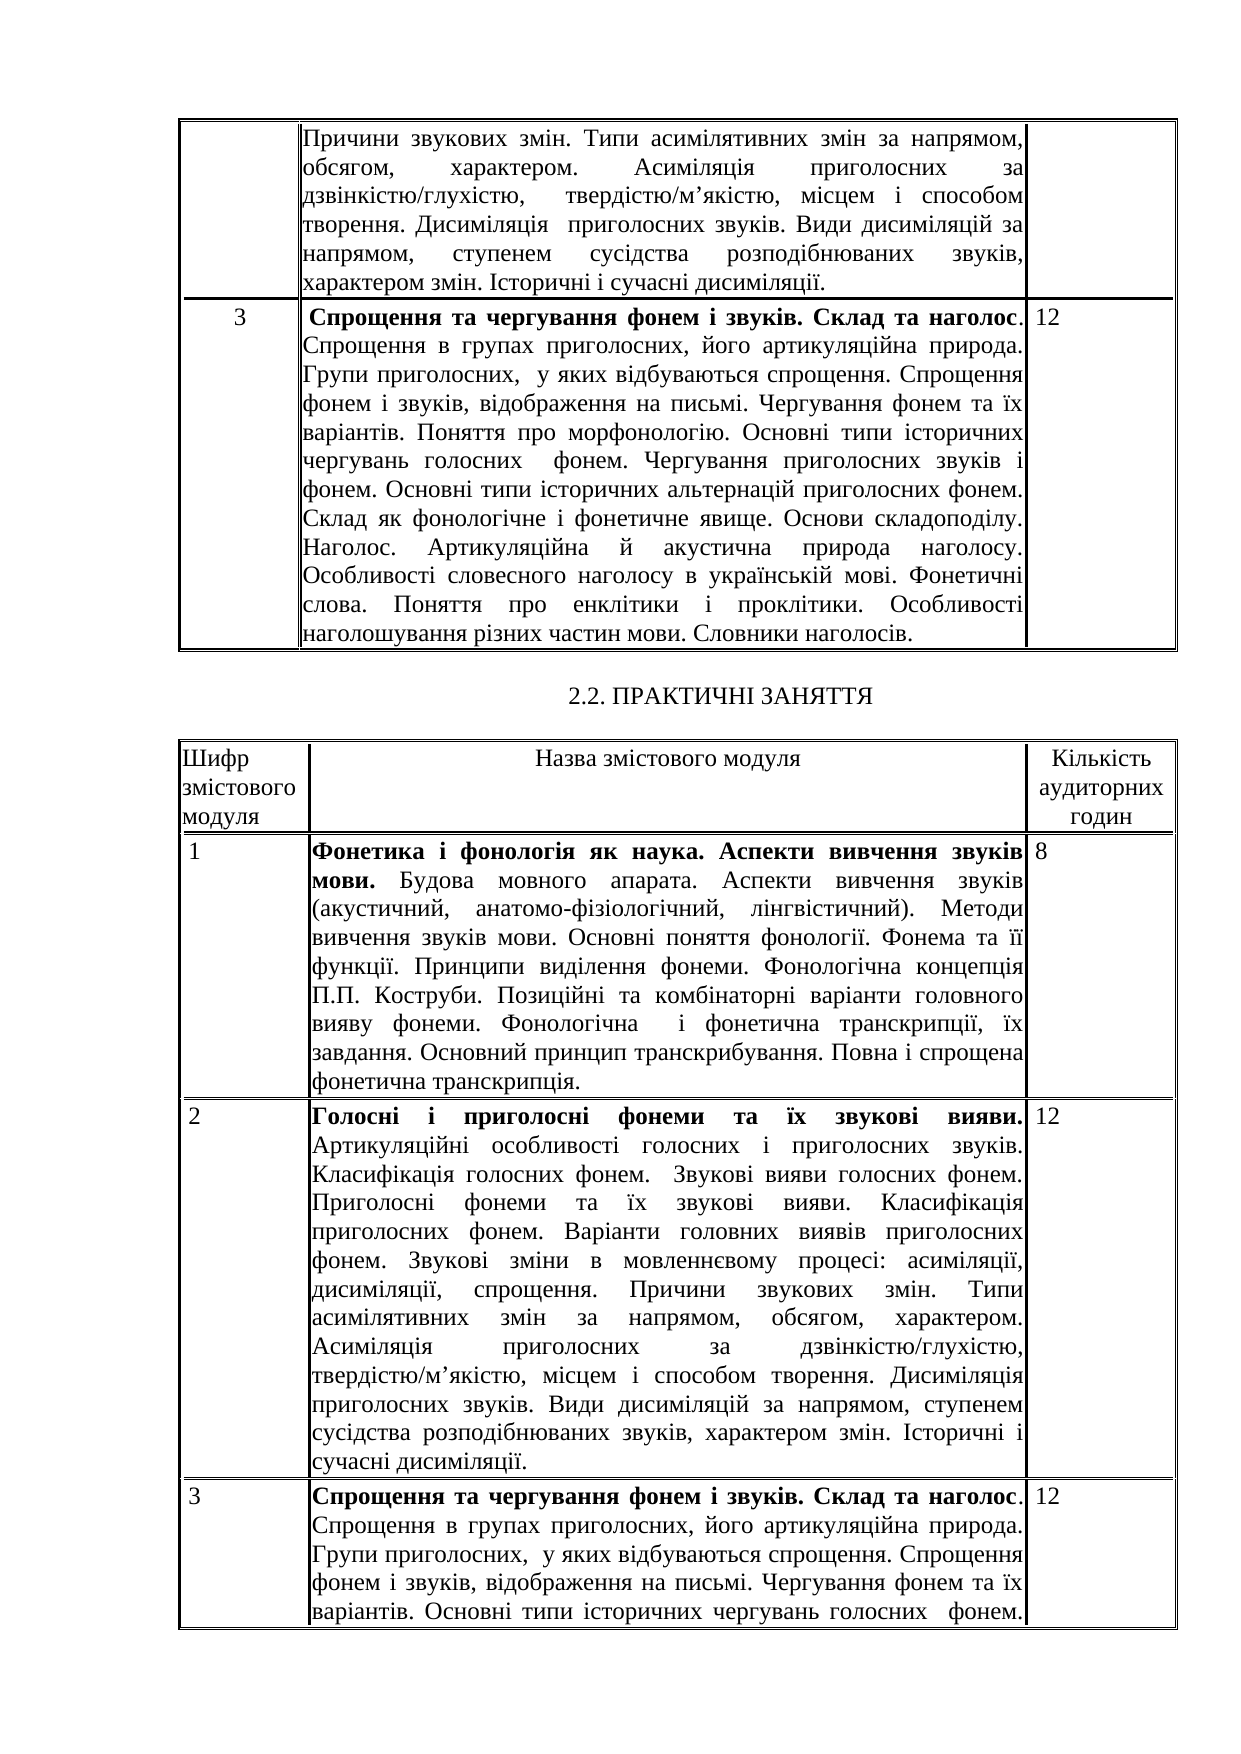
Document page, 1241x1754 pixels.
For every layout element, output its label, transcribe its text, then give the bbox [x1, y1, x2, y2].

table_cell Фонетика і фонологія як наука. Аспекти вивчення звуків мови. Будова мовного апарата. Аспекти вивчення звуків (акустичний, анатомо-фізіологічний, лінгвістичний). Методи вивчення звуків мови. Основні поняття фонології. Фонема та її функції. Принципи виділення фонеми. Фонологічна концепція П.П. Коструби. Позиційні та комбінаторні варіанти головного вияву фонеми. Фонологічна і фонетична транскрипції, їх завдання. Основний принцип транскрибування. Повна і спрощена фонетична транскрипція. [311, 835, 1025, 1096]
table_cell Спрощення та чергування фонем і звуків. Склад та наголос. Спрощення в групах приголосних, його артикуляційна природа. Групи приголосних, у яких відбуваються спрощення. Спрощення фонем і звуків, відображення на письмі. Чергування фонем та їх варіантів. Поняття про морфонологію. Основні типи історичних чергувань голосних фонем. Чергування приголосних звуків і фонем. Основні типи історичних альтернацій приголосних фонем. Склад як фонологічне і фонетичне явище. Основи складоподілу. Наголос. Артикуляційна й акустична природа наголосу. Особливості словесного наголосу в українській мові. Фонетичні слова. Поняття про енклітики і проклітики. Особливості наголошування різних частин мови. Словники наголосів. [300, 300, 1026, 648]
table_cell 3 [181, 297, 300, 648]
table_cell 12 [1026, 122, 1175, 297]
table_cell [300, 122, 1026, 297]
table_header Назва змістового модуля [309, 742, 1026, 831]
table_header Шифр змістового модуля [181, 742, 309, 831]
table_cell 3 [181, 1476, 309, 1627]
table_cell 12 [1026, 1476, 1175, 1627]
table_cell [309, 1480, 1026, 1627]
table_cell 12 [1026, 297, 1175, 648]
text 2.2. ПРАКТИЧНІ ЗАНЯТТЯ [290, 681, 1152, 709]
table_cell 8 [1028, 831, 1175, 1096]
table_cell 1 [181, 831, 308, 1096]
table_cell 2 [181, 1096, 308, 1476]
table_header Кількість аудиторних годин [1026, 742, 1175, 831]
table_cell Голосні і приголосні фонеми та їх звукові вияви. Артикуляційні особливості голосних і приголосних звуків. Класифікація голосних фонем. Звукові вияви голосних фонем. Приголосні фонеми та їх звукові вияви. Класифікація приголосних фонем. Варіанти головних виявів приголосних фонем. Звукові зміни в мовленнєвому процесі: асиміляції, дисиміляції, спрощення. Причини звукових змін. Типи асимілятивних змін за напрямом, обсягом, характером. Асиміляція приголосних за дзвінкістю/глухістю, твердістю/м’якістю, місцем і способом творення. Дисиміляція приголосних звуків. Види дисиміляцій за напрямом, ступенем сусідства розподібнюваних звуків, характером змін. Історичні і сучасні дисиміляції. [311, 1100, 1025, 1476]
table_cell 12 [1028, 1096, 1175, 1476]
table_cell 2 [181, 120, 300, 297]
